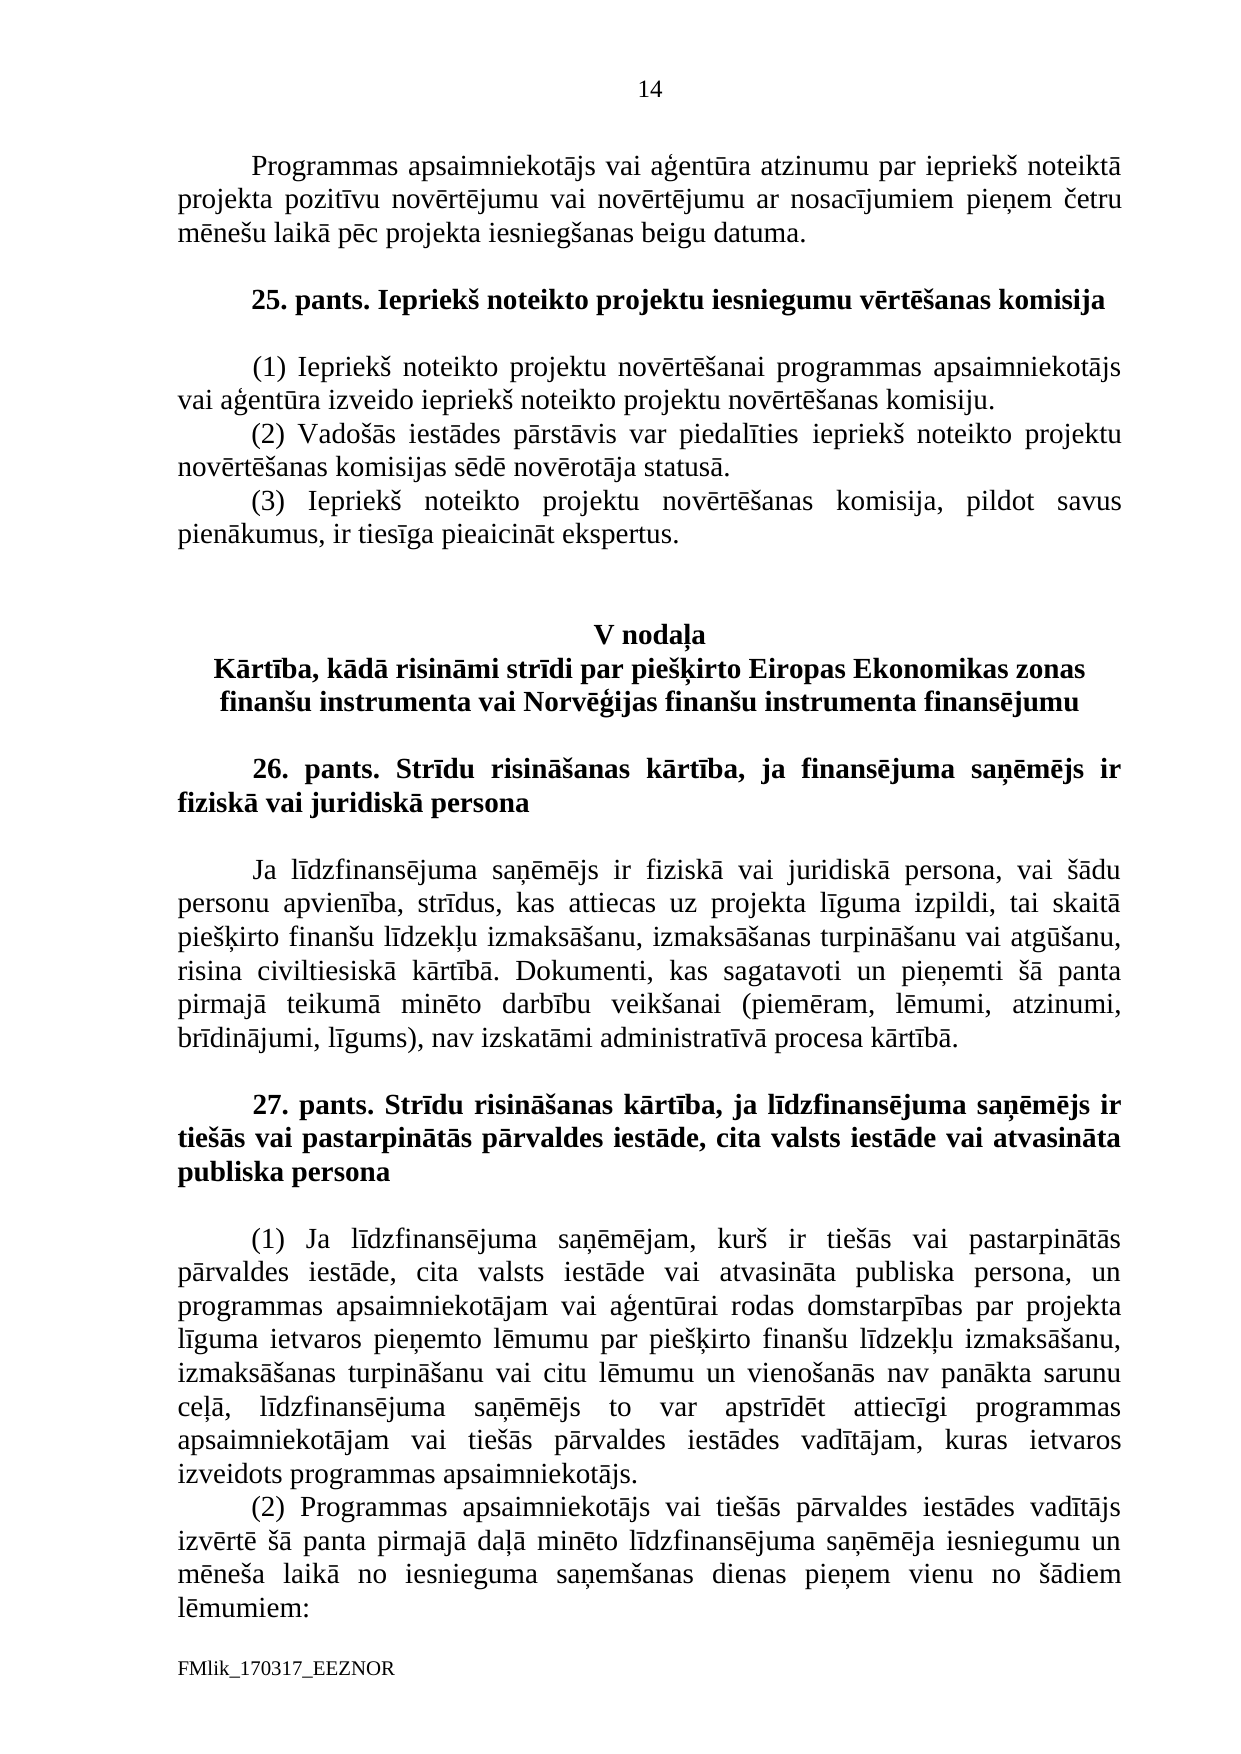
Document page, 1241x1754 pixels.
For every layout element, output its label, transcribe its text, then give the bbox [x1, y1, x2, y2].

text 27. pants. Strīdu risināšanas kārtība, ja līdzfinansējuma saņēmējs ir tiešās vai pastarpinātās pārvaldes iestāde, cita valsts iestāde vai atvasināta publiska persona [177, 1087, 1122, 1187]
text (2) Programmas apsaimniekotājs vai tiešās pārvaldes iestādes vadītājs izvērtē šā panta pirmajā daļā minēto līdzfinansējuma saņēmēja iesniegumu un mēneša laikā no iesnieguma saņemšanas dienas pieņem vienu no šādiem lēmumiem: [177, 1489, 1122, 1623]
text (1) Iepriekš noteikto projektu novērtēšanai programmas apsaimniekotājs vai aģentūra izveido iepriekš noteikto projektu novērtēšanas komisiju. [177, 349, 1122, 416]
text V nodaļa [177, 617, 1122, 651]
text 26. pants. Strīdu risināšanas kārtība, ja finansējuma saņēmējs ir fiziskā vai juridiskā persona [177, 751, 1122, 818]
text Ja līdzfinansējuma saņēmējs ir fiziskā vai juridiskā persona, vai šādu personu apvienība, strīdus, kas attiecas uz projekta līguma izpildi, tai skaitā piešķirto finanšu līdzekļu izmaksāšanu, izmaksāšanas turpināšanu vai atgūšanu, risina civiltiesiskā kārtībā. Dokumenti, kas sagatavoti un pieņemti šā panta pirmajā teikumā minēto darbību veikšanai (piemēram, lēmumi, atzinumi, brīdinājumi, līgums), nav izskatāmi administratīvā procesa kārtībā. [177, 852, 1122, 1053]
text (1) Ja līdzfinansējuma saņēmējam, kurš ir tiešās vai pastarpinātās pārvaldes iestāde, cita valsts iestāde vai atvasināta publiska persona, un programmas apsaimniekotājam vai aģentūrai rodas domstarpības par projekta līguma ietvaros pieņemto lēmumu par piešķirto finanšu līdzekļu izmaksāšanu, izmaksāšanas turpināšanu vai citu lēmumu un vienošanās nav panākta sarunu ceļā, līdzfinansējuma saņēmējs to var apstrīdēt attiecīgi programmas apsaimniekotājam vai tiešās pārvaldes iestādes vadītājam, kuras ietvaros izveidots programmas apsaimniekotājs. [177, 1221, 1122, 1489]
text Programmas apsaimniekotājs vai aģentūra atzinumu par iepriekš noteiktā projekta pozitīvu novērtējumu vai novērtējumu ar nosacījumiem pieņem četru mēnešu laikā pēc projekta iesniegšanas beigu datuma. [177, 148, 1122, 248]
text 25. pants. Iepriekš noteikto projektu iesniegumu vērtēšanas komisija [177, 282, 1122, 315]
text (3) Iepriekš noteikto projektu novērtēšanas komisija, pildot savus pienākumus, ir tiesīga pieaicināt ekspertus. [177, 483, 1122, 550]
text (2) Vadošās iestādes pārstāvis var piedalīties iepriekš noteikto projektu novērtēšanas komisijas sēdē novērotāja statusā. [177, 416, 1122, 483]
text Kārtība, kādā risināmi strīdi par piešķirto Eiropas Ekonomikas zonas finanšu instrumenta vai Norvēģijas finanšu instrumenta finansējumu [177, 651, 1122, 718]
